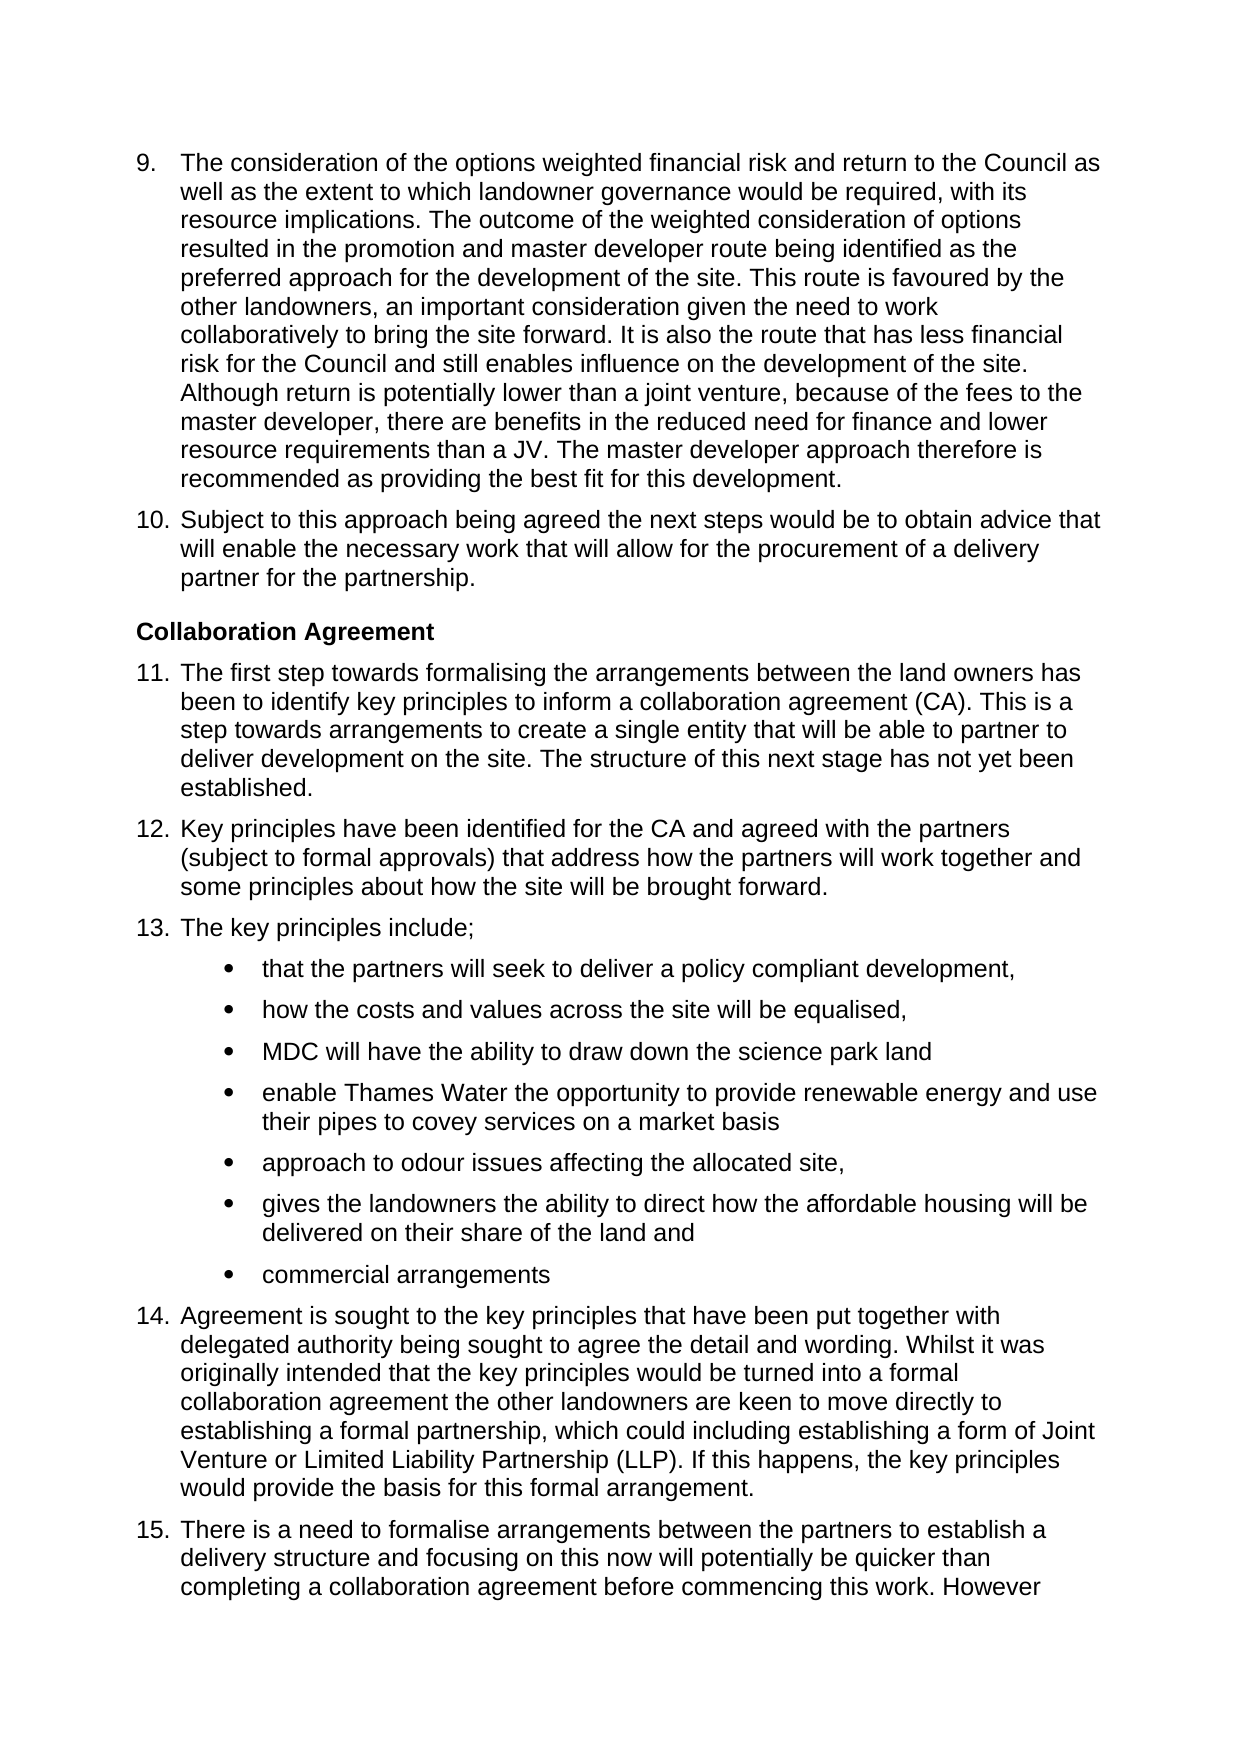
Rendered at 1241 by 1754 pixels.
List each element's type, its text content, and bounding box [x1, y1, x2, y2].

text The key principles include; [136, 913, 1104, 941]
list that the partners will seek to deliver a policy compliant development, [224, 954, 1104, 983]
list The consideration of the options weighted financial risk and return to the Council as well as the extent to which landowner governance would be required, with its resource implications. The outcome of the weighted consideration of options resulted in the promotion and master developer route being identified as the preferred approach for the development of the site. This route is favoured by the other landowners, an important consideration given the need to work collaboratively to bring the site forward. It is also the route that has less financial risk for the Council and still enables influence on the development of the site. Although return is potentially lower than a joint venture, because of the fees to the master developer, there are benefits in the reduced need for finance and lower resource requirements than a JV. The master developer approach therefore is recommended as providing the best fit for this development. [136, 148, 1104, 493]
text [136, 1515, 1104, 1601]
list commercial arrangements [224, 1259, 1104, 1288]
text The first step towards formalising the arrangements between the land owners has been to identify key principles to inform a collaboration agreement (CA). This is a step towards arrangements to create a single entity that will be able to partner to deliver development on the site. The structure of this next stage has not yet been established. [136, 658, 1104, 801]
subtitle Collaboration Agreement [136, 616, 1104, 645]
text Agreement is sought to the key principles that have been put together with delegated authority being sought to agree the detail and wording. Whilst it was originally intended that the key principles would be turned into a formal collaboration agreement the other landowners are keen to move directly to establishing a formal partnership, which could including establishing a form of Joint Venture or Limited Liability Partnership (LLP). If this happens, the key principles would provide the basis for this formal arrangement. [136, 1301, 1104, 1502]
list enable Thames Water the opportunity to provide renewable energy and use their pipes to covey services on a market basis [224, 1078, 1104, 1136]
list approach to odour issues affecting the allocated site, [224, 1148, 1104, 1177]
list how the costs and values across the site will be equalised, [224, 995, 1104, 1024]
text Key principles have been identified for the CA and agreed with the partners (subject to formal approvals) that address how the partners will work together and some principles about how the site will be brought forward. [136, 814, 1104, 900]
list gives the landowners the ability to direct how the affordable housing will be delivered on their share of the land and [224, 1189, 1104, 1247]
list MDC will have the ability to draw down the science park land [224, 1037, 1104, 1066]
list Subject to this approach being agreed the next steps would be to obtain advice that will enable the necessary work that will allow for the procurement of a delivery partner for the partnership. [136, 505, 1104, 591]
